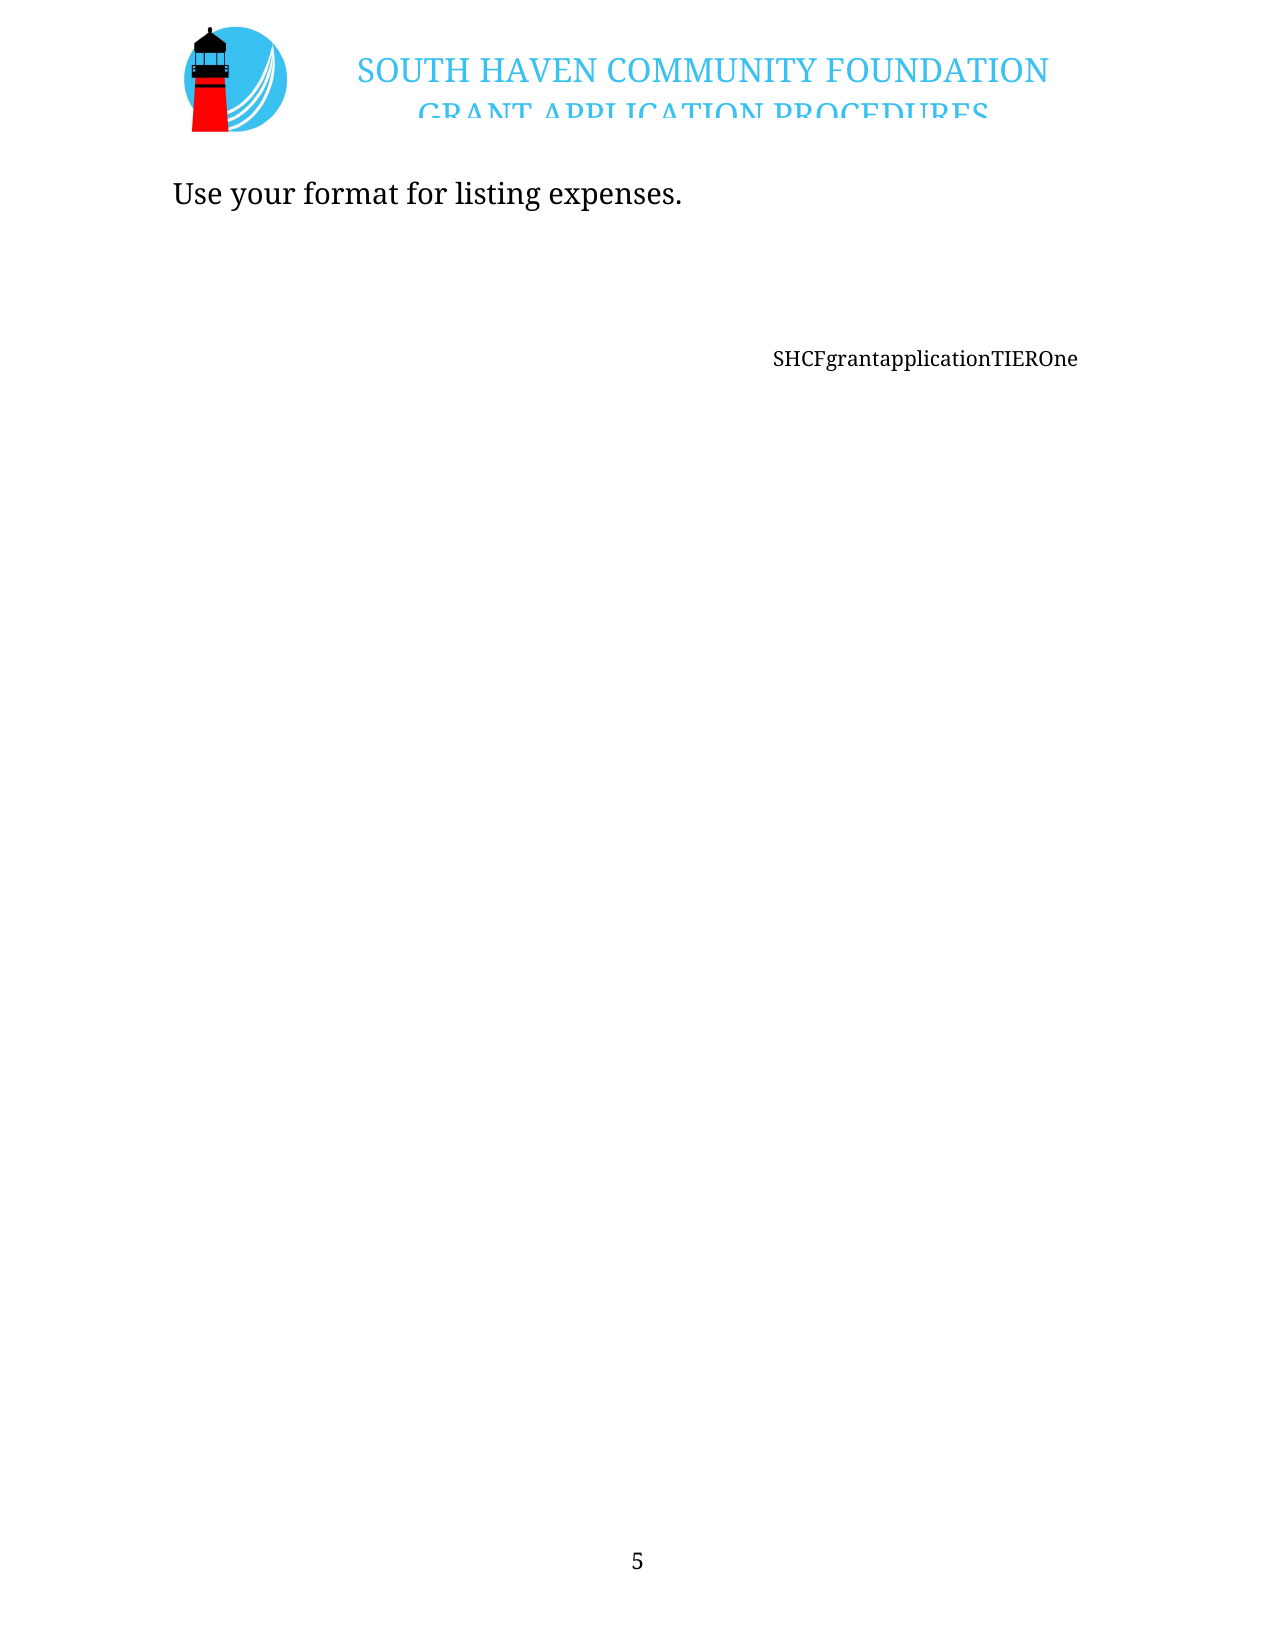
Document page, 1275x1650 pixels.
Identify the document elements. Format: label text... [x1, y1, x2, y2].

text SHCFgrantapplicationTIEROne [173, 333, 1102, 375]
text Use your format for listing expenses. [173, 171, 1102, 213]
picture [172, 15, 298, 140]
